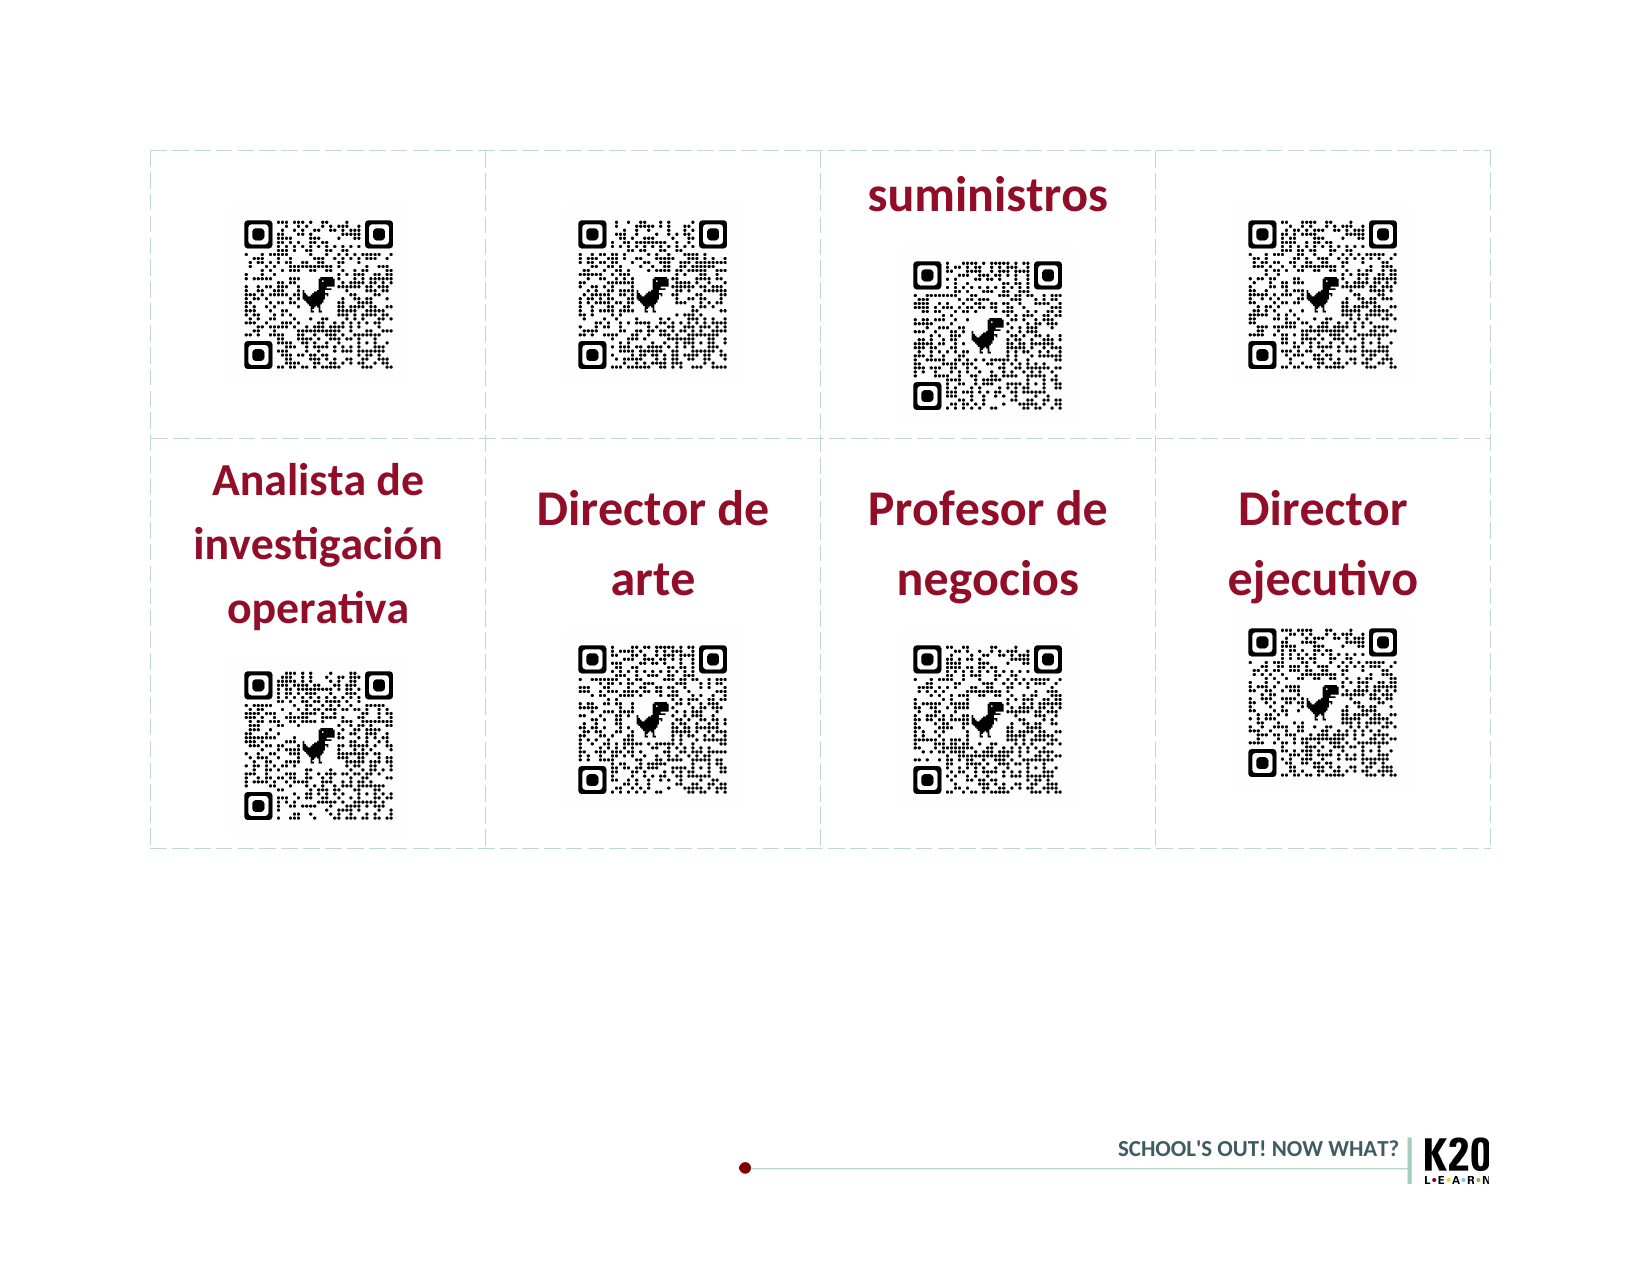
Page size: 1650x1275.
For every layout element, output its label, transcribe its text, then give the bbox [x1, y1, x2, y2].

table_cell Estratego de mercadotecnia [1155, 150, 1490, 438]
table_cell Gerente de cadenas de suministros [820, 150, 1155, 438]
table_cell Profesor de negocios [820, 438, 1155, 848]
picture [562, 629, 743, 810]
picture [228, 656, 408, 836]
table_cell Director ejecutivo [1155, 438, 1490, 848]
picture [739, 1134, 1489, 1187]
table_cell Ingeniero de ventas [151, 150, 485, 438]
table_cell Analista de investigación operativa [151, 438, 485, 848]
picture [897, 629, 1078, 810]
picture [228, 204, 408, 385]
picture [1232, 204, 1413, 385]
picture [1232, 612, 1413, 793]
table_cell Director de arte [485, 438, 820, 848]
picture [562, 204, 743, 385]
table_cell Empleado de ventas [485, 150, 820, 438]
picture [897, 245, 1078, 426]
